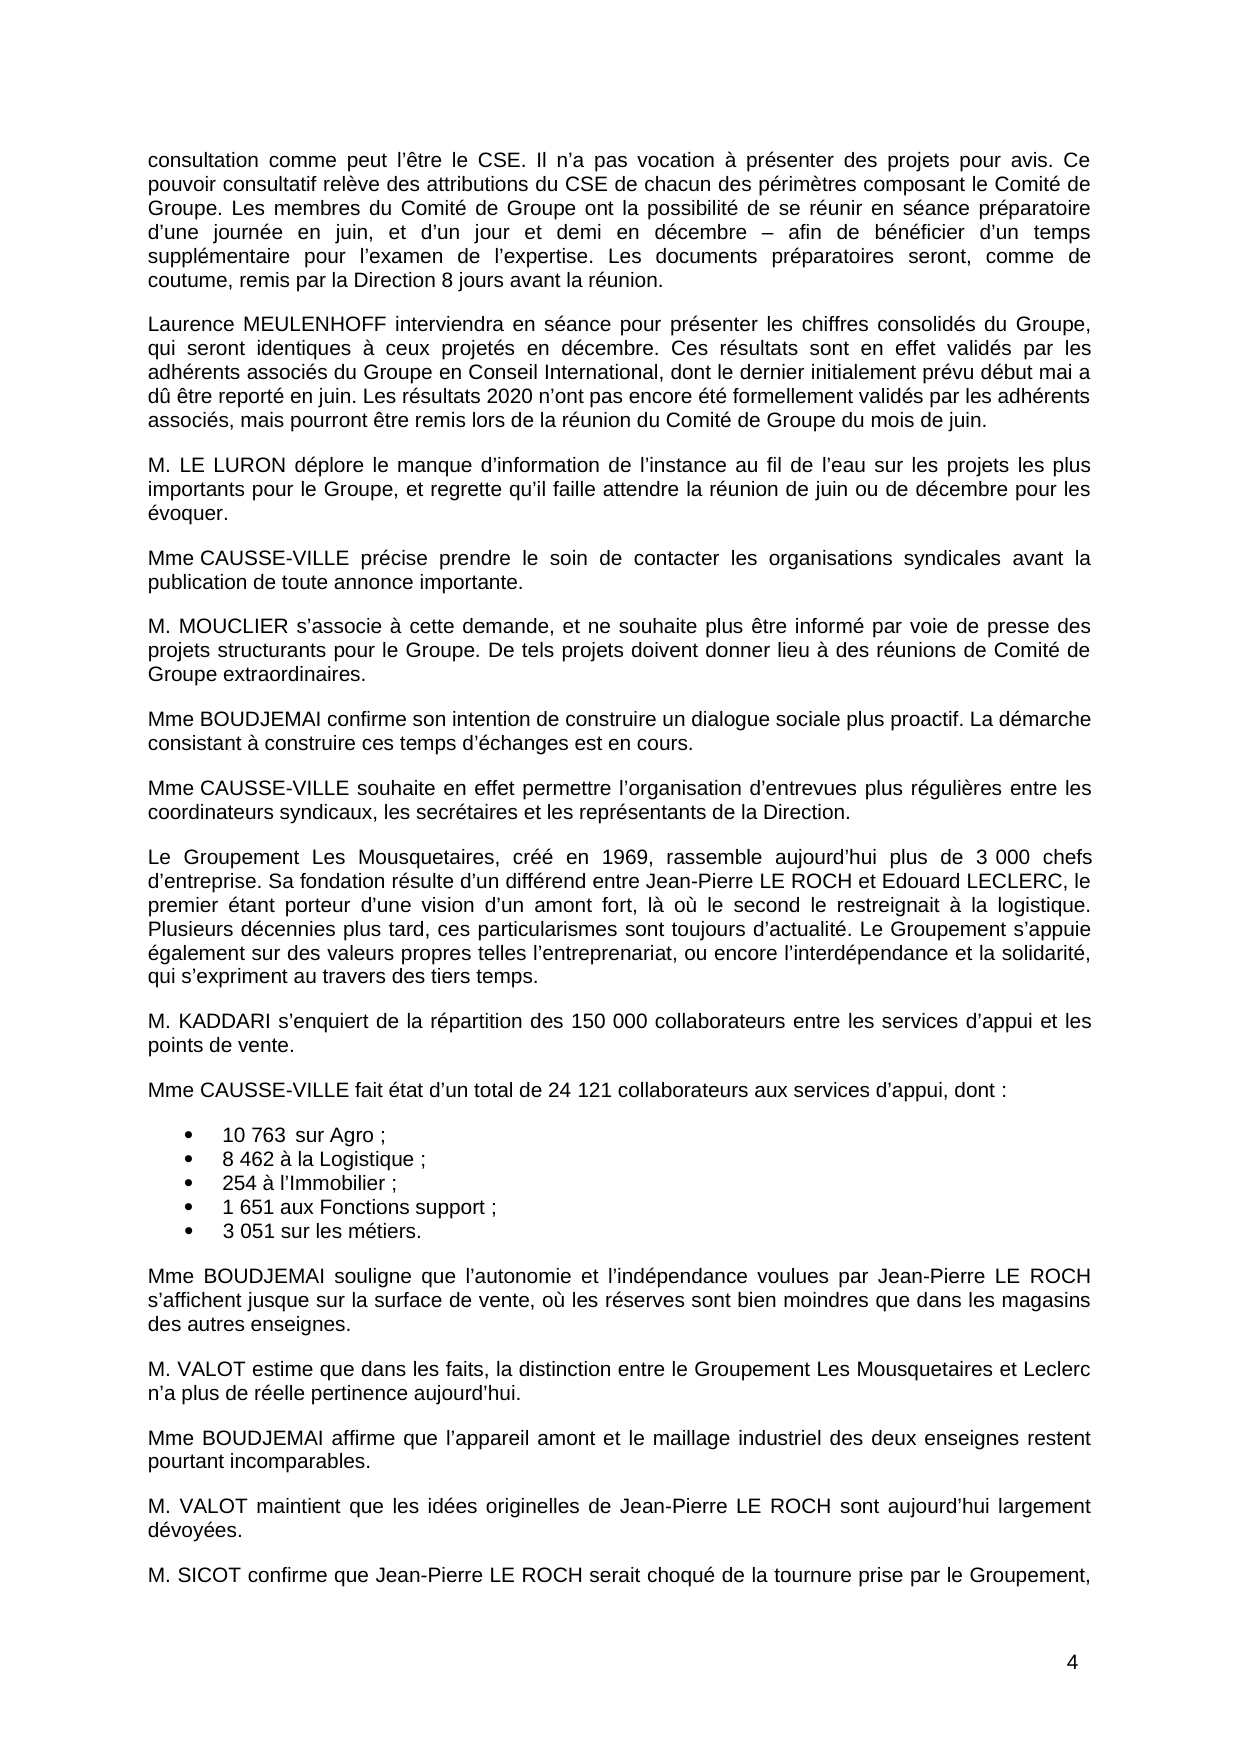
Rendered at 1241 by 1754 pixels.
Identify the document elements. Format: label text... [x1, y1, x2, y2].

list 10 763 sur Agro ; [185, 1123, 1092, 1147]
text Mme BOUDJEMAI souligne que l’autonomie et l’indépendance voulues par Jean-Pierre LE ROCH s’affichent jusque sur la surface de vente, où les réserves sont bien moindres que dans les magasins des autres enseignes. [148, 1264, 1092, 1336]
text M. KADDARI s’enquiert de la répartition des 150 000 collaborateurs entre les services d’appui et les points de vente. [148, 1009, 1092, 1057]
text Mme BOUDJEMAI confirme son intention de construire un dialogue sociale plus proactif. La démarche consistant à construire ces temps d’échanges est en cours. [148, 707, 1092, 755]
text Laurence MEULENHOFF interviendra en séance pour présenter les chiffres consolidés du Groupe, qui seront identiques à ceux projetés en décembre. Ces résultats sont en effet validés par les adhérents associés du Groupe en Conseil International, dont le dernier initialement prévu début mai a dû être reporté en juin. Les résultats 2020 n’ont pas encore été formellement validés par les adhérents associés, mais pourront être remis lors de la réunion du Comité de Groupe du mois de juin. [148, 312, 1092, 432]
text Mme CAUSSE-VILLE fait état d’un total de 24 121 collaborateurs aux services d’appui, dont : [148, 1078, 1092, 1102]
text M. MOUCLIER s’associe à cette demande, et ne souhaite plus être informé par voie de presse des projets structurants pour le Groupe. De tels projets doivent donner lieu à des réunions de Comité de Groupe extraordinaires. [148, 614, 1092, 686]
list 3 051 sur les métiers. [185, 1219, 1092, 1243]
list 8 462 à la Logistique ; [185, 1147, 1092, 1171]
text M. VALOT maintient que les idées originelles de Jean-Pierre LE ROCH sont aujourd’hui largement dévoyées. [148, 1494, 1092, 1542]
text Mme CAUSSE-VILLE souhaite en effet permettre l’organisation d’entrevues plus régulières entre les coordinateurs syndicaux, les secrétaires et les représentants de la Direction. [148, 776, 1092, 824]
text M. VALOT estime que dans les faits, la distinction entre le Groupement Les Mousquetaires et Leclerc n’a plus de réelle pertinence aujourd’hui. [148, 1357, 1092, 1404]
text Mme CAUSSE-VILLE précise prendre le soin de contacter les organisations syndicales avant la publication de toute annonce importante. [148, 546, 1092, 593]
list 1 651 aux Fonctions support ; [185, 1195, 1092, 1219]
text M. LE LURON déplore le manque d’information de l’instance au fil de l’eau sur les projets les plus importants pour le Groupe, et regrette qu’il faille attendre la réunion de juin ou de décembre pour les évoquer. [148, 453, 1092, 525]
text Mme BOUDJEMAI affirme que l’appareil amont et le maillage industriel des deux enseignes restent pourtant incomparables. [148, 1425, 1092, 1473]
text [148, 148, 1092, 291]
text Le Groupement Les Mousquetaires, créé en 1969, rassemble aujourd’hui plus de 3 000 chefs d’entreprise. Sa fondation résulte d’un différend entre Jean-Pierre LE ROCH et Edouard LECLERC, le premier étant porteur d’une vision d’un amont fort, là où le second le restreignait à la logistique. Plusieurs décennies plus tard, ces particularismes sont toujours d’actualité. Le Groupement s’appuie également sur des valeurs propres telles l’entreprenariat, ou encore l’interdépendance et la solidarité, qui s’expriment au travers des tiers temps. [148, 844, 1092, 988]
list 254 à l’Immobilier ; [185, 1171, 1092, 1195]
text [148, 1563, 1092, 1587]
